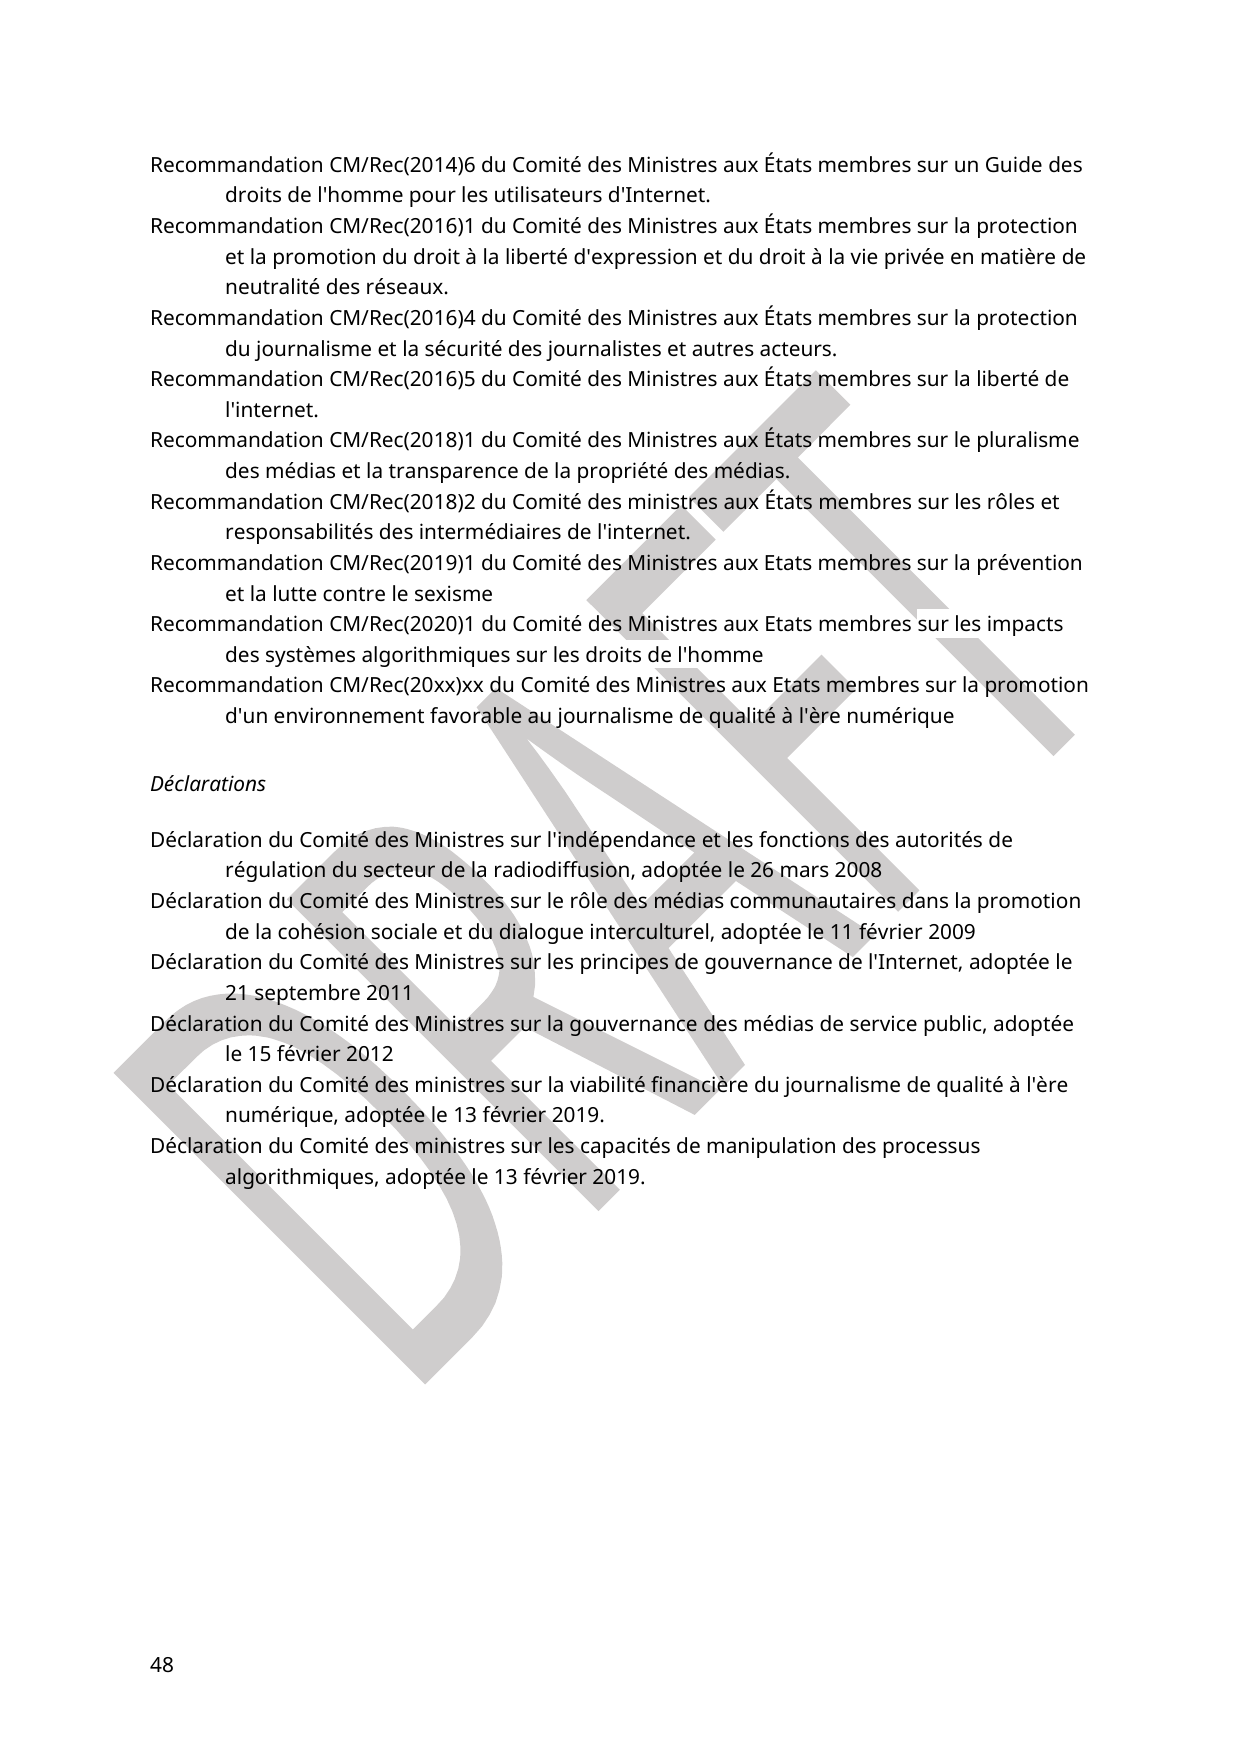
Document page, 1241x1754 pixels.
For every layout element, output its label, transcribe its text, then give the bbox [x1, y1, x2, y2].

text Recommandation CM/Rec(2016)1 du Comité des Ministres aux États membres sur la protection et la promotion du droit à la liberté d'expression et du droit à la vie privée en matière de neutralité des réseaux. [150, 211, 1090, 301]
text Déclaration du Comité des Ministres sur le rôle des médias communautaires dans la promotion de la cohésion sociale et du dialogue interculturel, adoptée le 11 février 2009 [150, 886, 1090, 945]
text Recommandation CM/Rec(2018)1 du Comité des Ministres aux États membres sur le pluralisme des médias et la transparence de la propriété des médias. [150, 426, 1090, 485]
text Recommandation CM/Rec(2020)1 du Comité des Ministres aux Etats membres sur les impacts des systèmes algorithmiques sur les droits de l'homme [150, 609, 1090, 668]
text Déclaration du Comité des ministres sur la viabilité financière du journalisme de qualité à l'ère numérique, adoptée le 13 février 2019. [150, 1070, 1090, 1129]
text Recommandation CM/Rec(2016)4 du Comité des Ministres aux États membres sur la protection du journalisme et la sécurité des journalistes et autres acteurs. [150, 303, 1090, 362]
text Déclaration du Comité des ministres sur les capacités de manipulation des processus algorithmiques, adoptée le 13 février 2019. [150, 1131, 1090, 1190]
text Recommandation CM/Rec(2018)2 du Comité des ministres aux États membres sur les rôles et responsabilités des intermédiaires de l'internet. [150, 487, 1090, 546]
text Recommandation CM/Rec(2016)5 du Comité des Ministres aux États membres sur la liberté de l'internet. [150, 364, 1090, 423]
subtitle Déclarations [150, 769, 1090, 798]
text Recommandation CM/Rec(2019)1 du Comité des Ministres aux Etats membres sur la prévention et la lutte contre le sexisme [150, 548, 1090, 607]
text Déclaration du Comité des Ministres sur les principes de gouvernance de l'Internet, adoptée le 21 septembre 2011 [150, 947, 1090, 1007]
text Déclaration du Comité des Ministres sur l'indépendance et les fonctions des autorités de régulation du secteur de la radiodiffusion, adoptée le 26 mars 2008 [150, 825, 1090, 884]
text Recommandation CM/Rec(2014)6 du Comité des Ministres aux États membres sur un Guide des droits de l'homme pour les utilisateurs d'Internet. [150, 150, 1090, 209]
text Déclaration du Comité des Ministres sur la gouvernance des médias de service public, adoptée le 15 février 2012 [150, 1009, 1090, 1068]
text Recommandation CM/Rec(20xx)xx du Comité des Ministres aux Etats membres sur la promotion d'un environnement favorable au journalisme de qualité à l'ère numérique [150, 671, 1090, 730]
